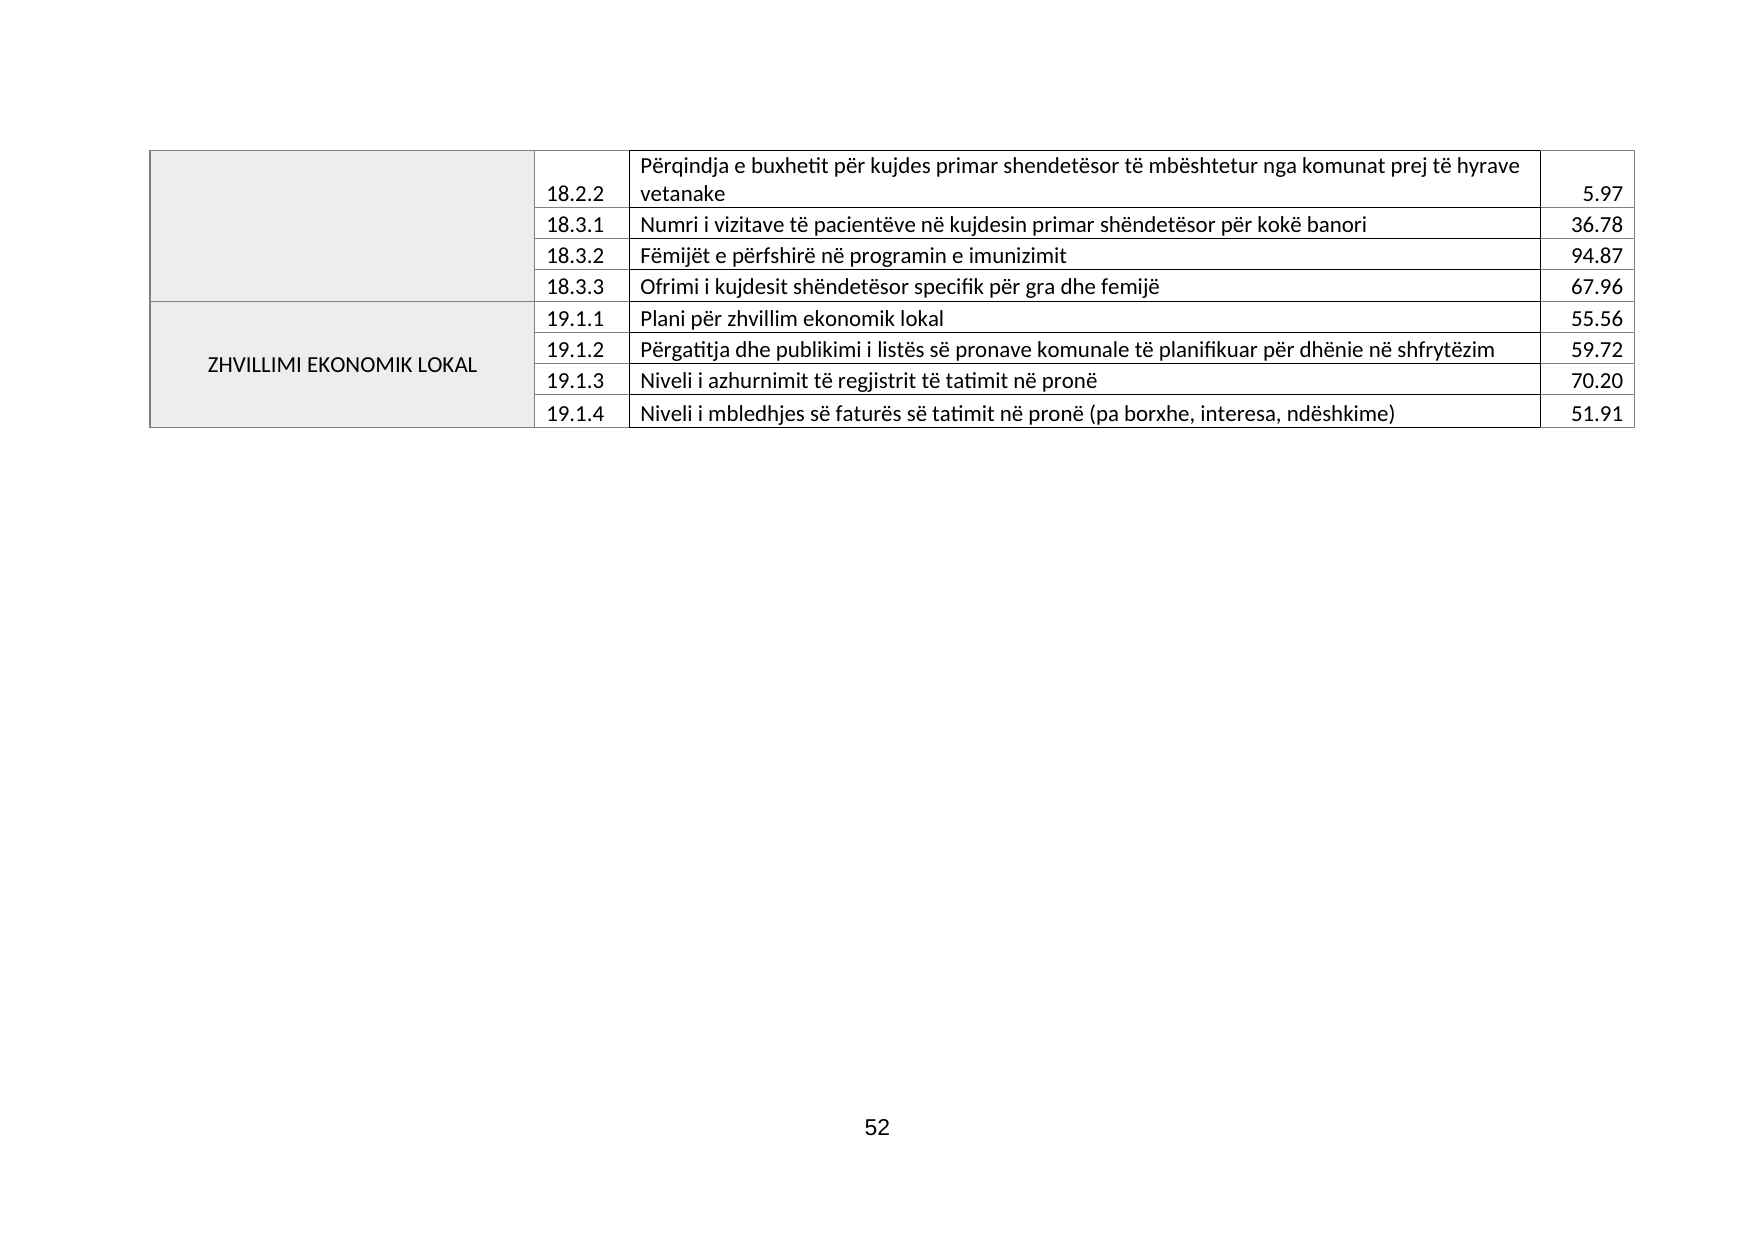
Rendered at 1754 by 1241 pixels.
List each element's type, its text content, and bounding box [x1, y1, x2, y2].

table_cell 55.56 [1541, 302, 1634, 332]
table_cell 19.1.4 [535, 395, 629, 427]
table_cell Niveli i mbledhjes së faturës së tatimit në pronë (pa borxhe, interesa, ndëshkime) [630, 395, 1540, 427]
table_cell Numri i vizitave të pacientëve në kujdesin primar shëndetësor për kokë banori [630, 208, 1540, 238]
table_cell 19.1.2 [535, 333, 629, 363]
table_cell 19.1.3 [535, 364, 629, 394]
table_cell Ofrimi i kujdesit shëndetësor specifik për gra dhe femijë [630, 270, 1540, 301]
table_cell 67.96 [1541, 270, 1634, 301]
table_cell 94.87 [1541, 239, 1634, 269]
table_cell 18.3.2 [535, 239, 629, 269]
table_cell Plani për zhvillim ekonomik lokal [630, 302, 1540, 332]
table_cell 36.78 [1541, 208, 1634, 238]
table_cell Përqindja e buxhetit për kujdes primar shendetësor të mbështetur nga komunat prej të hyrave vetanake [630, 151, 1540, 207]
table_cell 18.3.3 [535, 270, 629, 301]
table_cell 59.72 [1541, 333, 1634, 363]
table_cell 70.20 [1541, 364, 1634, 394]
table_cell Përgatitja dhe publikimi i listës së pronave komunale të planifikuar për dhënie në shfrytëzim [630, 333, 1540, 363]
table_cell 18.2.2 [535, 151, 629, 207]
table_cell Niveli i azhurnimit të regjistrit të tatimit në pronë [630, 364, 1540, 394]
table_cell Fëmijët e përfshirë në programin e imunizimit [630, 239, 1540, 269]
table_cell 18.3.1 [535, 208, 629, 238]
table_cell 51.91 [1541, 395, 1634, 427]
table_cell 19.1.1 [535, 302, 629, 332]
table_cell 5.97 [1541, 151, 1634, 207]
table_cell ZHVILLIMI EKONOMIK LOKAL [151, 302, 534, 427]
